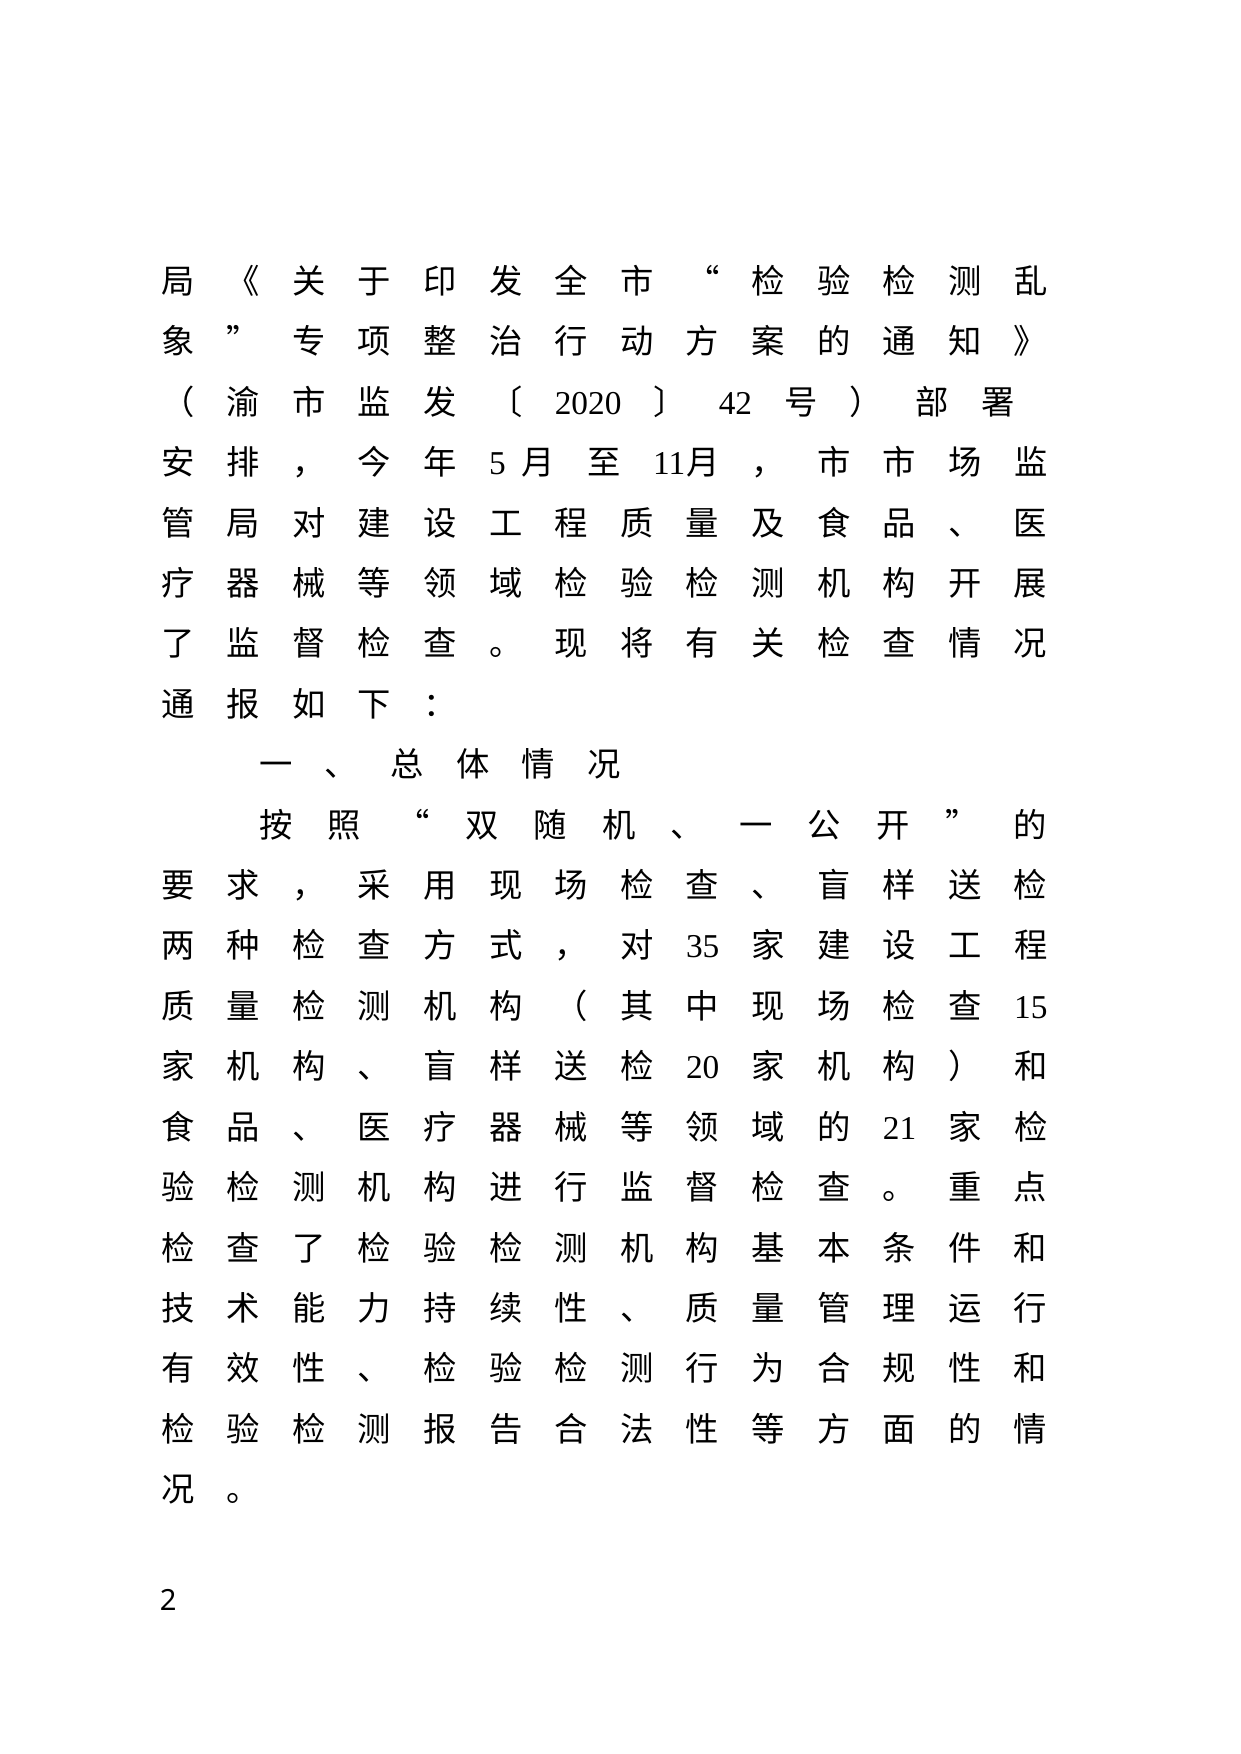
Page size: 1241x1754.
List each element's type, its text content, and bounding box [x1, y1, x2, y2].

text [161, 248, 1079, 732]
text 按照“双随机、一公开”的要求，采用现场检查、盲样送检两种检查方式，对35家建设工程质量检测机构（其中现场检查15家机构、盲样送检20家机构）和食品、医疗器械等领域的21家检验检测机构进行监督检查。重点检查了检验检测机构基本条件和技术能力持续性、质量管理运行有效性、检验检测行为合规性和检验检测报告合法性等方面的情况。 [161, 792, 1079, 1517]
text 一、总体情况 [161, 732, 1079, 792]
